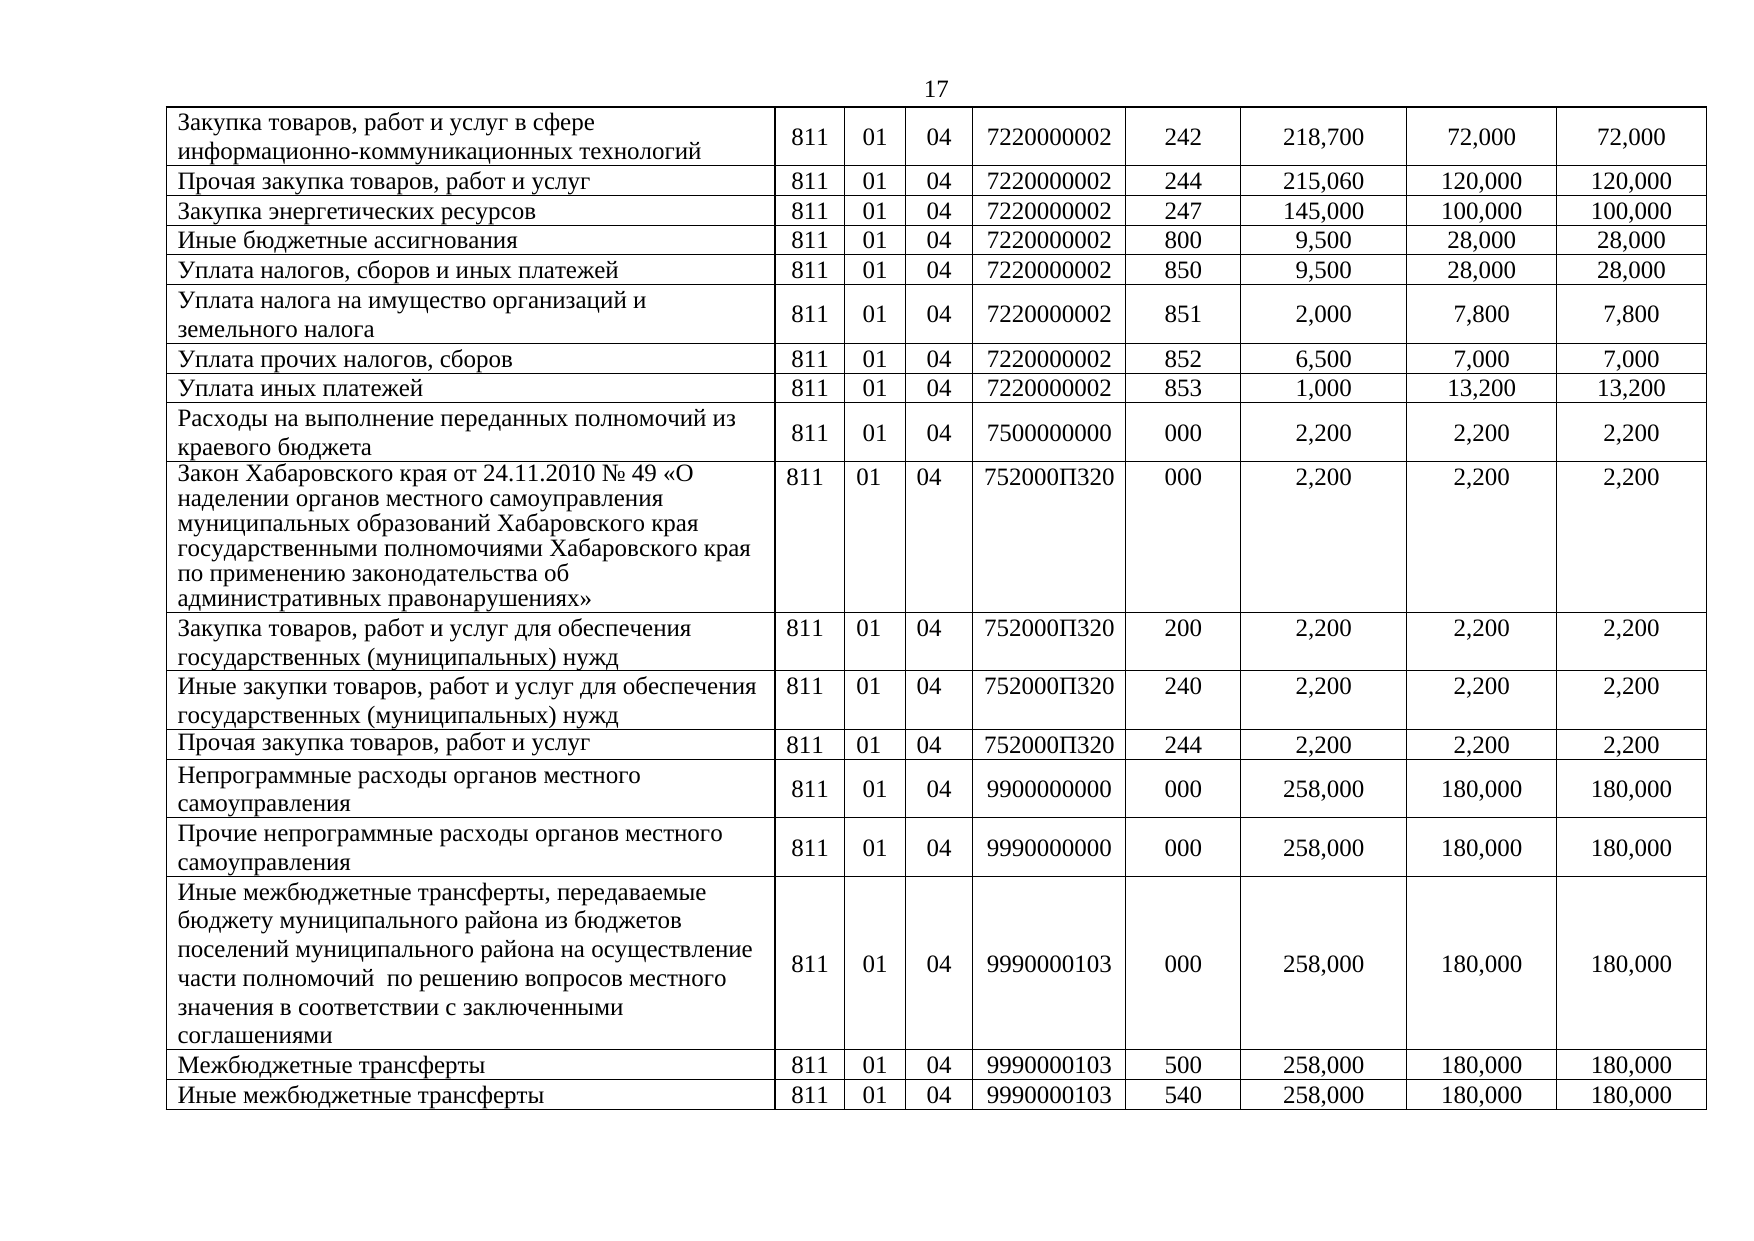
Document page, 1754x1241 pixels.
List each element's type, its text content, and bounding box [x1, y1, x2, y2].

table_cell 04 [906, 877, 972, 1049]
table_cell 811 [776, 196, 844, 224]
table_cell 258,000 [1241, 760, 1406, 817]
table_cell 811 [776, 108, 844, 165]
table_cell 811 [776, 760, 844, 817]
table_cell Закупка товаров, работ и услуг в сфере информационно-коммуникационных технологий [167, 108, 774, 165]
table_cell 9990000103 [973, 877, 1125, 1049]
table_cell 180,000 [1407, 818, 1556, 876]
table_cell Прочие непрограммные расходы органов местного самоуправления [167, 818, 774, 876]
table_cell 852 [1126, 344, 1240, 372]
table_cell 13,200 [1407, 374, 1556, 402]
table_cell 04 [906, 226, 972, 254]
table_cell 2,200 [1241, 613, 1406, 670]
table_cell 7,800 [1557, 285, 1706, 343]
table_cell 7220000002 [973, 108, 1125, 165]
table_cell 244 [1126, 166, 1240, 195]
table_cell 01 [845, 818, 905, 876]
table_cell 04 [906, 108, 972, 165]
table_cell 7220000002 [973, 285, 1125, 343]
table_cell 04 [906, 403, 972, 461]
table_cell 811 [776, 166, 844, 195]
table_cell 01 [845, 285, 905, 343]
table_cell 811 [776, 818, 844, 876]
table_cell 7,800 [1407, 285, 1556, 343]
table_cell 01 [845, 166, 905, 195]
table_cell 04 [906, 613, 972, 670]
table_cell 04 [906, 344, 972, 372]
table_cell 72,000 [1557, 108, 1706, 165]
table_cell 145,000 [1241, 196, 1406, 224]
table_cell 2,200 [1407, 671, 1556, 729]
table_cell Уплата иных платежей [167, 374, 774, 402]
table_cell 28,000 [1407, 226, 1556, 254]
table_cell 180,000 [1407, 760, 1556, 817]
table_cell 800 [1126, 226, 1240, 254]
table_cell 811 [776, 462, 844, 612]
table_cell 218,700 [1241, 108, 1406, 165]
table_cell 000 [1126, 403, 1240, 461]
table_cell 01 [845, 403, 905, 461]
table_cell 811 [776, 1080, 844, 1109]
table_cell 2,200 [1407, 462, 1556, 612]
table_cell 9,500 [1241, 226, 1406, 254]
table_cell 811 [776, 1050, 844, 1079]
table_cell 2,200 [1407, 403, 1556, 461]
table_cell 120,000 [1407, 166, 1556, 195]
table_cell 01 [845, 344, 905, 372]
table_cell 01 [845, 462, 905, 612]
table_cell Прочая закупка товаров, работ и услуг [167, 730, 774, 759]
table_cell 244 [1126, 730, 1240, 759]
table_cell 2,200 [1241, 730, 1406, 759]
table_cell 04 [906, 374, 972, 402]
table_cell Закупка товаров, работ и услуг для обеспечения государственных (муниципальных) нужд [167, 613, 774, 670]
table_cell 04 [906, 196, 972, 224]
table_cell 258,000 [1241, 1050, 1406, 1079]
table_cell 180,000 [1407, 1080, 1556, 1109]
table_cell 000 [1126, 818, 1240, 876]
table_cell 258,000 [1241, 818, 1406, 876]
table_cell 7220000002 [973, 344, 1125, 372]
table_cell 811 [776, 730, 844, 759]
table_cell 7220000002 [973, 196, 1125, 224]
table_cell 000 [1126, 877, 1240, 1049]
table_cell 752000П320 [973, 462, 1125, 612]
table_cell 240 [1126, 671, 1240, 729]
table_cell 2,200 [1407, 613, 1556, 670]
table_cell 01 [845, 108, 905, 165]
table_cell 2,200 [1557, 462, 1706, 612]
table_cell 811 [776, 671, 844, 729]
table_cell 2,200 [1557, 671, 1706, 729]
table_cell 01 [845, 877, 905, 1049]
table_cell 01 [845, 1050, 905, 1079]
table_cell 811 [776, 877, 844, 1049]
table_cell 01 [845, 374, 905, 402]
table_cell 7220000002 [973, 374, 1125, 402]
table_cell 01 [845, 671, 905, 729]
table_cell 811 [776, 285, 844, 343]
table_cell 000 [1126, 760, 1240, 817]
table_cell 28,000 [1557, 255, 1706, 284]
table_cell 2,200 [1557, 730, 1706, 759]
table_cell 7220000002 [973, 226, 1125, 254]
table_cell 811 [776, 255, 844, 284]
table_cell 72,000 [1407, 108, 1556, 165]
table_cell 180,000 [1557, 1080, 1706, 1109]
table_cell 9990000000 [973, 818, 1125, 876]
table_cell 2,200 [1557, 403, 1706, 461]
table_cell 2,200 [1407, 730, 1556, 759]
table_cell 9,500 [1241, 255, 1406, 284]
table_cell 04 [906, 760, 972, 817]
table_cell Прочая закупка товаров, работ и услуг [167, 166, 774, 195]
table_cell 752000П320 [973, 613, 1125, 670]
table_cell 13,200 [1557, 374, 1706, 402]
table_cell 811 [776, 226, 844, 254]
table_cell 6,500 [1241, 344, 1406, 372]
table_cell 811 [776, 374, 844, 402]
table_cell 28,000 [1407, 255, 1556, 284]
table_cell 01 [845, 760, 905, 817]
table_cell 7,000 [1557, 344, 1706, 372]
table_cell 9990000103 [973, 1080, 1125, 1109]
table_cell 04 [906, 255, 972, 284]
table_cell 04 [906, 166, 972, 195]
table_cell 01 [845, 730, 905, 759]
table_cell 242 [1126, 108, 1240, 165]
table_cell 7,000 [1407, 344, 1556, 372]
table_cell 180,000 [1557, 1050, 1706, 1079]
table_cell 2,000 [1241, 285, 1406, 343]
table_cell 811 [776, 344, 844, 372]
table_cell Иные межбюджетные трансферты [167, 1080, 774, 1109]
table_cell 2,200 [1241, 462, 1406, 612]
table_cell 258,000 [1241, 877, 1406, 1049]
table_cell 853 [1126, 374, 1240, 402]
table_cell 258,000 [1241, 1080, 1406, 1109]
table_cell 7220000002 [973, 255, 1125, 284]
table_cell 01 [845, 196, 905, 224]
table_cell 04 [906, 1050, 972, 1079]
table_cell Закон Хабаровского края от 24.11.2010 № 49 «О наделении органов местного самоуправления муниципальных образований Хабаровского края государственными полномочиями Хабаровского края по применению законодательства об административных правонарушениях» [167, 462, 774, 612]
table_cell 2,200 [1241, 671, 1406, 729]
table_cell 01 [845, 226, 905, 254]
table_cell 180,000 [1557, 760, 1706, 817]
table_cell 9990000103 [973, 1050, 1125, 1079]
table_cell 2,200 [1241, 403, 1406, 461]
table_cell 247 [1126, 196, 1240, 224]
table_cell 7500000000 [973, 403, 1125, 461]
table_cell 811 [776, 613, 844, 670]
table_cell Иные бюджетные ассигнования [167, 226, 774, 254]
table_cell 000 [1126, 462, 1240, 612]
table_cell Межбюджетные трансферты [167, 1050, 774, 1079]
table_cell Уплата налогов, сборов и иных платежей [167, 255, 774, 284]
table_cell 01 [845, 255, 905, 284]
table_cell 850 [1126, 255, 1240, 284]
table_cell 01 [845, 1080, 905, 1109]
table_cell 752000П320 [973, 730, 1125, 759]
table_cell 180,000 [1557, 818, 1706, 876]
table_cell Расходы на выполнение переданных полномочий из краевого бюджета [167, 403, 774, 461]
table_cell Уплата налога на имущество организаций и земельного налога [167, 285, 774, 343]
table_cell 752000П320 [973, 671, 1125, 729]
table_cell 7220000002 [973, 166, 1125, 195]
table_cell 120,000 [1557, 166, 1706, 195]
table_cell 540 [1126, 1080, 1240, 1109]
table_cell 04 [906, 818, 972, 876]
table_cell Непрограммные расходы органов местного самоуправления [167, 760, 774, 817]
table_cell 04 [906, 730, 972, 759]
table_cell 500 [1126, 1050, 1240, 1079]
table_cell 100,000 [1557, 196, 1706, 224]
table_cell Иные закупки товаров, работ и услуг для обеспечения государственных (муниципальных) нужд [167, 671, 774, 729]
table_cell 851 [1126, 285, 1240, 343]
table_cell 9900000000 [973, 760, 1125, 817]
table_cell 1,000 [1241, 374, 1406, 402]
table_cell 100,000 [1407, 196, 1556, 224]
table_cell Уплата прочих налогов, сборов [167, 344, 774, 372]
table_cell 04 [906, 1080, 972, 1109]
table_cell 04 [906, 671, 972, 729]
table_cell 04 [906, 462, 972, 612]
table_cell 180,000 [1407, 1050, 1556, 1079]
table_cell 01 [845, 613, 905, 670]
table_cell 28,000 [1557, 226, 1706, 254]
table_cell 180,000 [1557, 877, 1706, 1049]
table_cell 180,000 [1407, 877, 1556, 1049]
table_cell 200 [1126, 613, 1240, 670]
table_cell 215,060 [1241, 166, 1406, 195]
table_cell Закупка энергетических ресурсов [167, 196, 774, 224]
table_cell 2,200 [1557, 613, 1706, 670]
table_cell 04 [906, 285, 972, 343]
table_cell 811 [776, 403, 844, 461]
